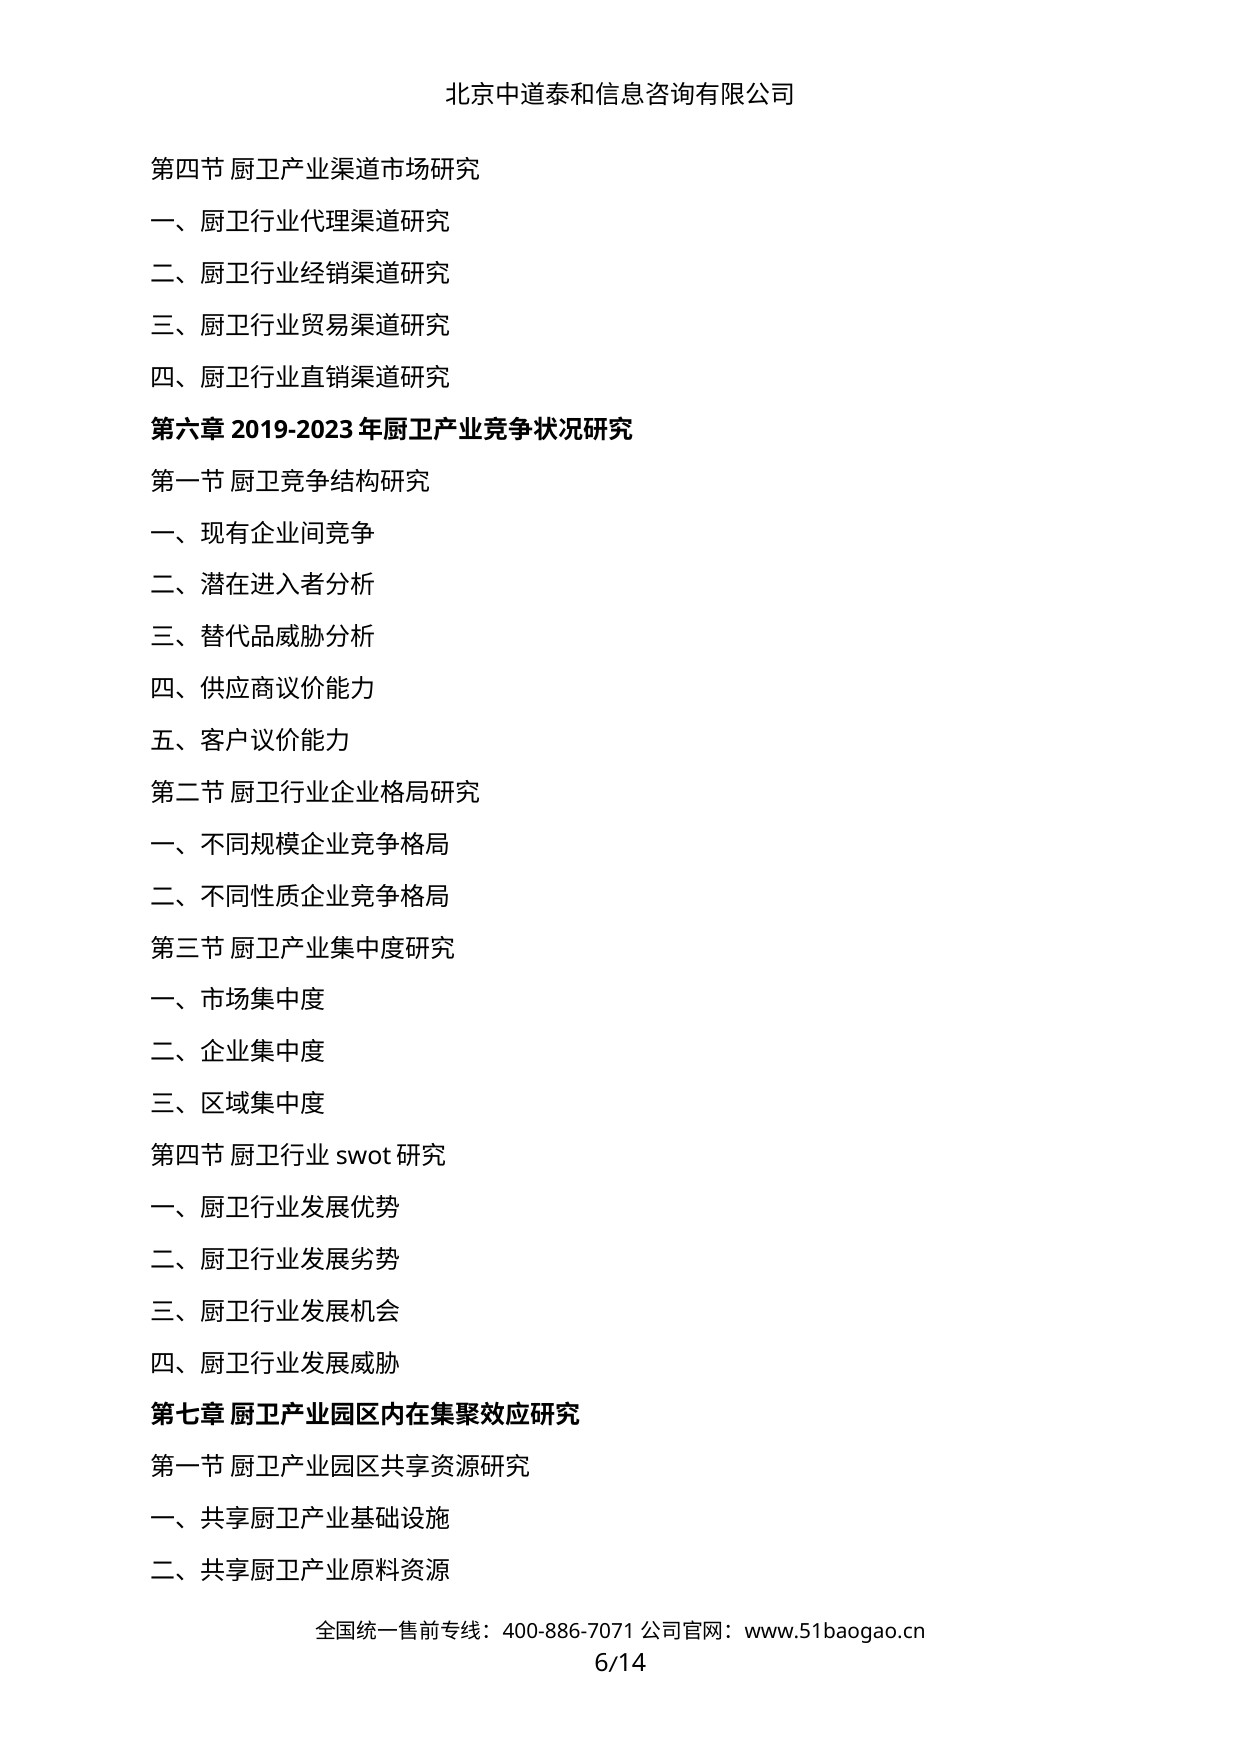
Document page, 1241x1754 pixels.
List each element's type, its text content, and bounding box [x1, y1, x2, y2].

text 第三节 厨卫产业集中度研究 [150, 928, 1090, 964]
text 第一节 厨卫产业园区共享资源研究 [150, 1447, 1090, 1483]
text 三、厨卫行业发展机会 [150, 1291, 1090, 1327]
text 三、替代品威胁分析 [150, 617, 1090, 653]
text 二、厨卫行业经销渠道研究 [150, 254, 1090, 290]
text 二、潜在进入者分析 [150, 565, 1090, 601]
text 二、共享厨卫产业原料资源 [150, 1551, 1090, 1587]
text 五、客户议价能力 [150, 721, 1090, 757]
text 三、区域集中度 [150, 1084, 1090, 1120]
text 二、不同性质企业竞争格局 [150, 876, 1090, 912]
text 一、共享厨卫产业基础设施 [150, 1499, 1090, 1535]
text 二、厨卫行业发展劣势 [150, 1239, 1090, 1276]
text 第四节 厨卫行业swot研究 [150, 1136, 1090, 1172]
text 一、厨卫行业发展优势 [150, 1187, 1090, 1224]
text 三、厨卫行业贸易渠道研究 [150, 306, 1090, 342]
text 第四节 厨卫产业渠道市场研究 [150, 150, 1090, 186]
text 一、厨卫行业代理渠道研究 [150, 202, 1090, 238]
text 四、厨卫行业发展威胁 [150, 1343, 1090, 1379]
text 四、供应商议价能力 [150, 669, 1090, 705]
text 二、企业集中度 [150, 1032, 1090, 1068]
text 第七章 厨卫产业园区内在集聚效应研究 [150, 1395, 1090, 1431]
text 第一节 厨卫竞争结构研究 [150, 461, 1090, 497]
text 第六章 2019-2023年厨卫产业竞争状况研究 [150, 409, 1090, 446]
text 一、现有企业间竞争 [150, 513, 1090, 549]
text 第二节 厨卫行业企业格局研究 [150, 772, 1090, 809]
text 一、不同规模企业竞争格局 [150, 824, 1090, 861]
text 四、厨卫行业直销渠道研究 [150, 357, 1090, 394]
text 一、市场集中度 [150, 980, 1090, 1016]
